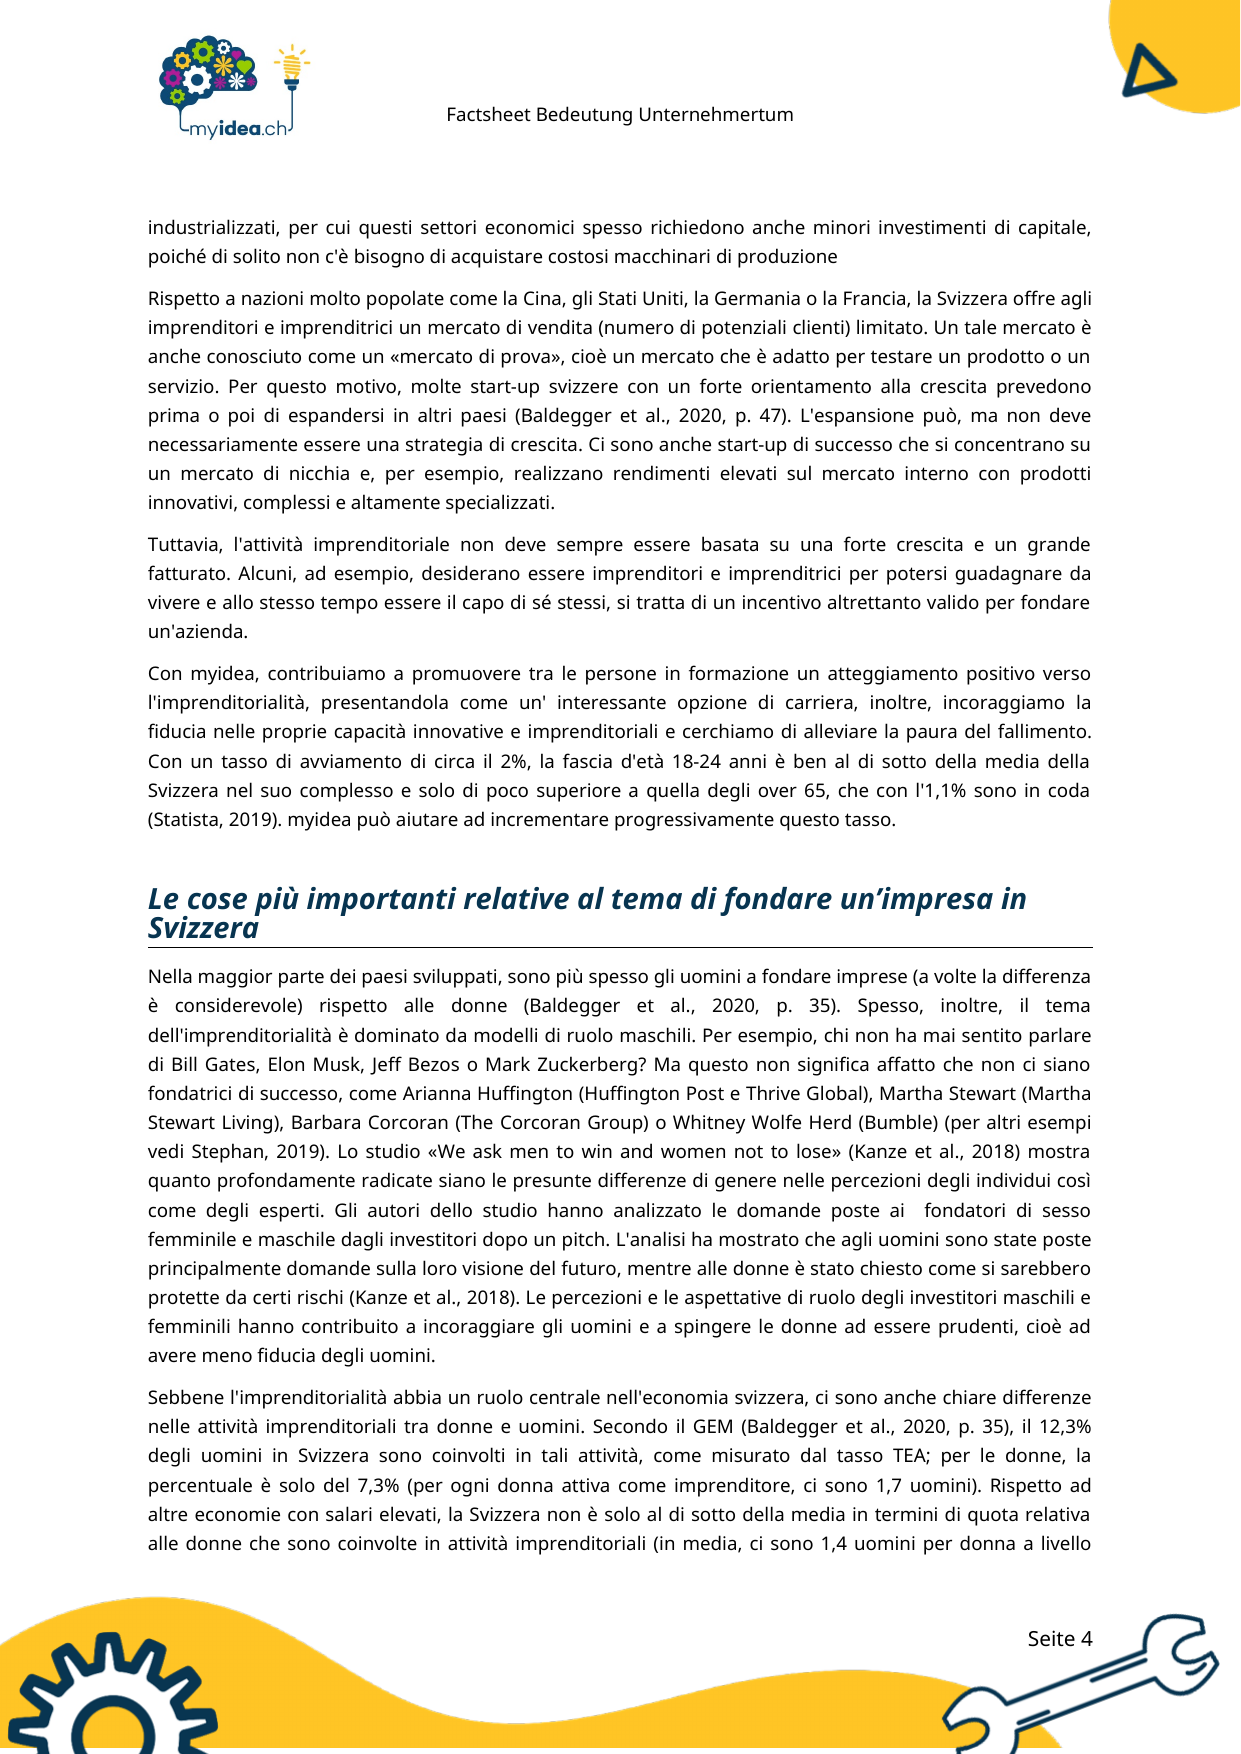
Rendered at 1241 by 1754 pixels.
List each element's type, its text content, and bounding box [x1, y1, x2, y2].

text Nella maggior parte dei paesi sviluppati, sono più spesso gli uomini a fondare imprese (a volte la differenza è considerevole) rispetto alle donne (Baldegger et al., 2020, p. 35). Spesso, inoltre, il tema dell'imprenditorialità è dominato da modelli di ruolo maschili. Per esempio, chi non ha mai sentito parlare di Bill Gates, Elon Musk, Jeff Bezos o Mark Zuckerberg? Ma questo non significa affatto che non ci siano fondatrici di successo, come Arianna Huffington (Huffington Post e Thrive Global), Martha Stewart (Martha Stewart Living), Barbara Corcoran (The Corcoran Group) o Whitney Wolfe Herd (Bumble) (per altri esempi vedi Stephan, 2019). Lo studio «We ask men to win and women not to lose» (Kanze et al., 2018) mostra quanto profondamente radicate siano le presunte differenze di genere nelle percezioni degli individui così come degli esperti. Gli autori dello studio hanno analizzato le domande poste ai fondatori di sesso femminile e maschile dagli investitori dopo un pitch. L'analisi ha mostrato che agli uomini sono state poste principalmente domande sulla loro visione del futuro, mentre alle donne è stato chiesto come si sarebbero protette da certi rischi (Kanze et al., 2018). Le percezioni e le aspettative di ruolo degli investitori maschili e femminili hanno contribuito a incoraggiare gli uomini e a spingere le donne ad essere prudenti, cioè ad avere meno fiducia degli uomini. [148, 960, 1093, 1369]
text Tuttavia, l'attività imprenditoriale non deve sempre essere basata su una forte crescita e un grande fatturato. Alcuni, ad esempio, desiderano essere imprenditori e imprenditrici per potersi guadagnare da vivere e allo stesso tempo essere il capo di sé stessi, si tratta di un incentivo altrettanto valido per fondare un'azienda. [148, 528, 1093, 645]
picture [1093, 0, 1241, 130]
text Rispetto a nazioni molto popolate come la Cina, gli Stati Uniti, la Germania o la Francia, la Svizzera offre agli imprenditori e imprenditrici un mercato di vendita (numero di potenziali clienti) limitato. Un tale mercato è anche conosciuto come un «mercato di prova», cioè un mercato che è adatto per testare un prodotto o un servizio. Per questo motivo, molte start-up svizzere con un forte orientamento alla crescita prevedono prima o poi di espandersi in altri paesi (Baldegger et al., 2020, p. 47). L'espansione può, ma non deve necessariamente essere una strategia di crescita. Ci sono anche start-up di successo che si concentrano su un mercato di nicchia e, per esempio, realizzano rendimenti elevati sul mercato interno con prodotti innovativi, complessi e altamente specializzati. [148, 282, 1093, 516]
text Le cose più importanti relative al tema di fondare un’impresa in Svizzera [148, 886, 1093, 947]
picture [92, 15, 330, 214]
text Con myidea, contribuiamo a promuovere tra le persone in formazione un atteggiamento positivo verso l'imprenditorialità, presentandola come un' interessante opzione di carriera, inoltre, incoraggiamo la fiducia nelle proprie capacità innovative e imprenditoriali e cerchiamo di alleviare la paura del fallimento. Con un tasso di avviamento di circa il 2%, la fascia d'età 18-24 anni è ben al di sotto della media della Svizzera nel suo complesso e solo di poco superiore a quella degli over 65, che con l'1,1% sono in coda (Statista, 2019). myidea può aiutare ad incrementare progressivamente questo tasso. [148, 657, 1093, 832]
picture [0, 1580, 1241, 1754]
